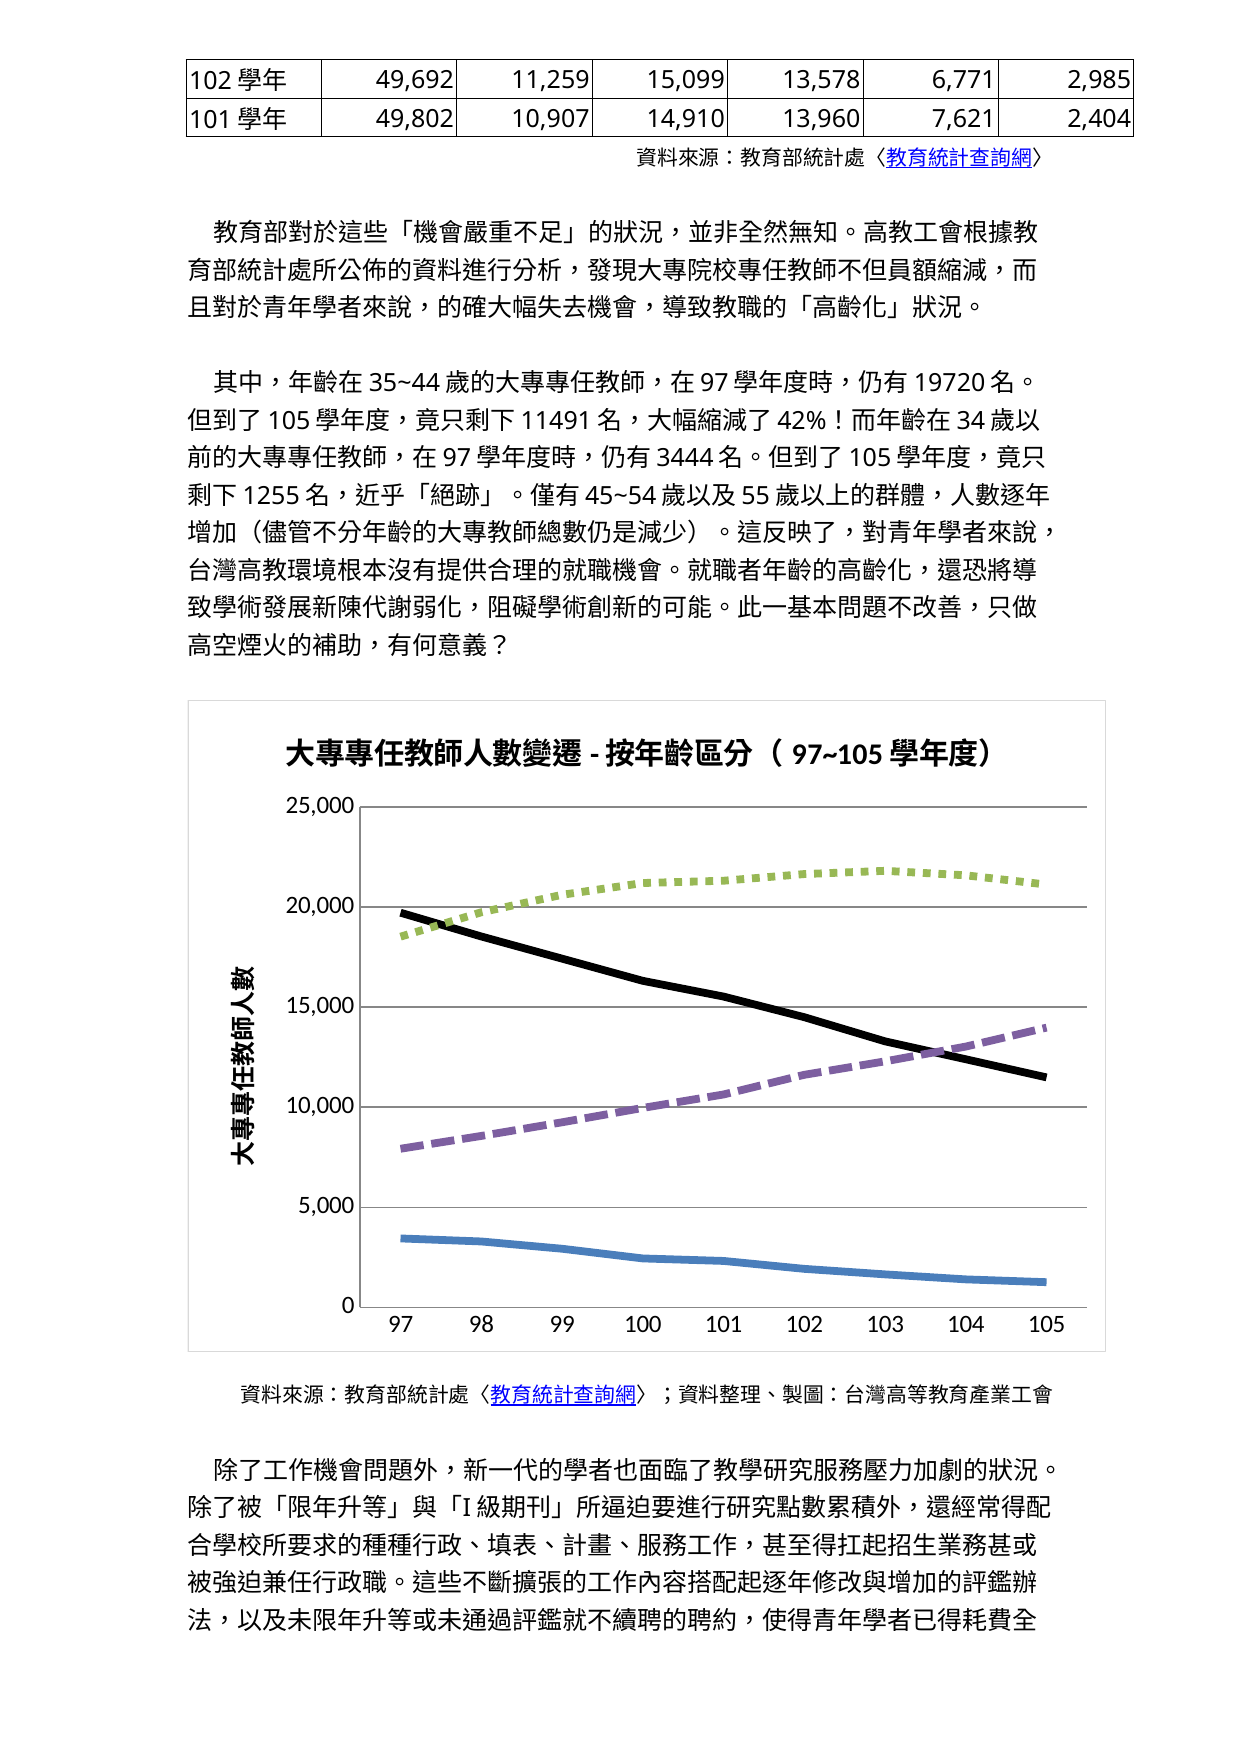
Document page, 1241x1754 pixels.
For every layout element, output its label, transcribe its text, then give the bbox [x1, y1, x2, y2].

table_cell 10,907 [457, 99, 592, 136]
table_cell 11,259 [457, 60, 592, 98]
table_cell 13,960 [728, 99, 863, 136]
table_cell 101學年 [187, 99, 321, 136]
table_cell 49,692 [322, 60, 456, 98]
text 其中，年齡在35~44歲的大專專任教師，在97學年度時，仍有19720名。但到了105學年度，竟只剩下11491名，大幅縮減了42%！而年齡在34歲以前的大專專任教師，在97學年度時，仍有3444名。但到了105學年度，竟只剩下1255名，近乎「絕跡」。僅有45~54歲以及55歲以上的群體，人數逐年增加（儘管不分年齡的大專教師總數仍是減少）。這反映了，對青年學者來說，台灣高教環境根本沒有提供合理的就職機會。就職者年齡的高齡化，還恐將導致學術發展新陳代謝弱化，阻礙學術創新的可能。此一基本問題不改善，只做高空煙火的補助，有何意義？ [187, 362, 1053, 662]
table_cell 15,099 [593, 60, 727, 98]
table_cell 14,910 [593, 99, 727, 136]
table_cell 6,771 [864, 60, 998, 98]
text 教育部對於這些「機會嚴重不足」的狀況，並非全然無知。高教工會根據教育部統計處所公佈的資料進行分析，發現大專院校專任教師不但員額縮減，而且對於青年學者來說，的確大幅失去機會，導致教職的「高齡化」狀況。 [187, 212, 1053, 325]
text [187, 1450, 1053, 1637]
table_cell 102學年 [187, 60, 321, 98]
text 資料來源：教育部統計處〈教育統計查詢網〉 [187, 137, 1053, 175]
table_cell 13,578 [728, 60, 863, 98]
table_cell 2,404 [999, 99, 1133, 136]
text 資料來源：教育部統計處〈教育統計查詢網〉；資料整理、製圖：台灣高等教育產業工會 [187, 1375, 1053, 1412]
table_cell 2,985 [999, 60, 1133, 98]
table_cell 49,802 [322, 99, 456, 136]
table_cell 7,621 [864, 99, 998, 136]
